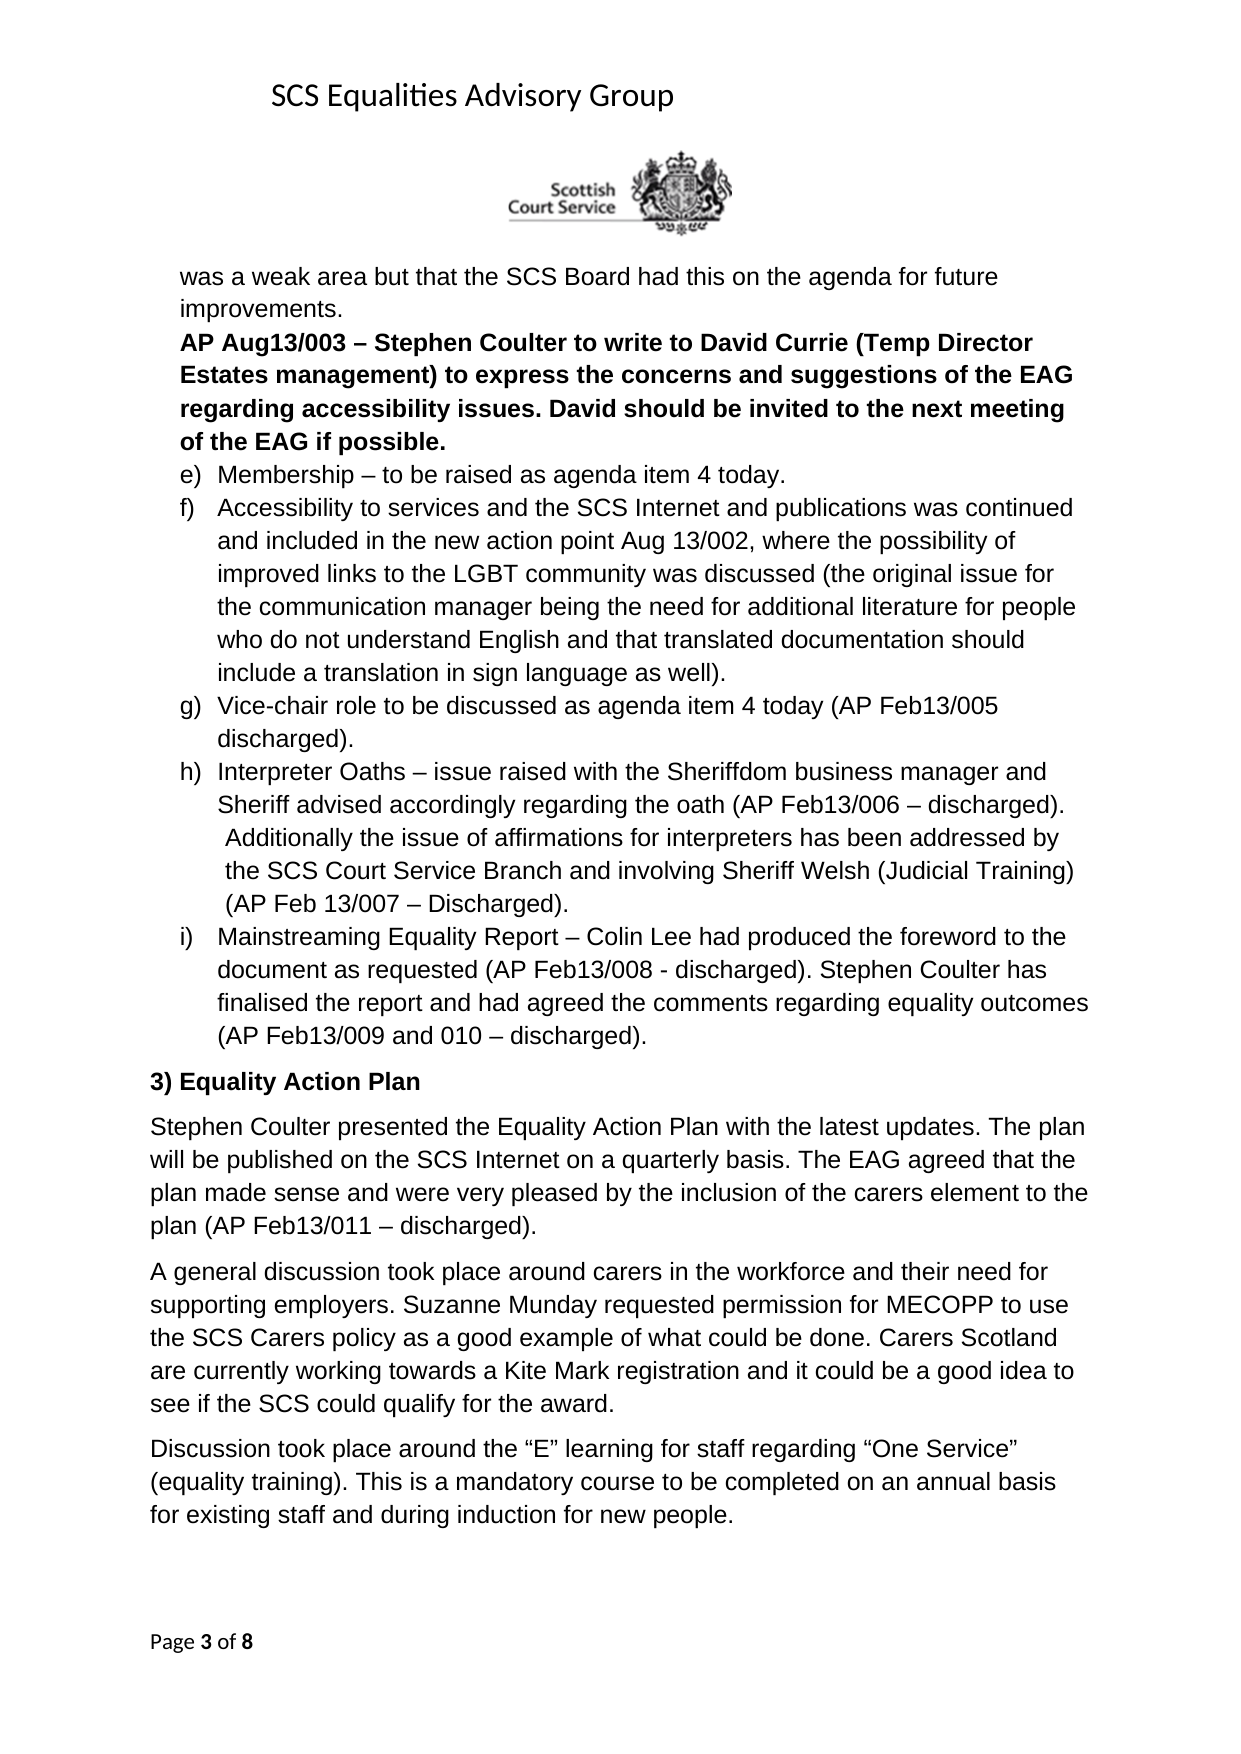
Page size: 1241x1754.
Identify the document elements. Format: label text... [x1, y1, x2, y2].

text AP Aug13/003 – Stephen Coulter to write to David Currie (Temp Director Estates management) to express the concerns and suggestions of the EAG regarding accessibility issues. David should be invited to the next meeting of the EAG if possible. [179, 327, 1090, 455]
list Interpreter Oaths – issue raised with the Sheriffdom business manager and Sheriff advised accordingly regarding the oath (AP Feb13/006 – discharged). [179, 757, 1090, 818]
list Mainstreaming Equality Report – Colin Lee had produced the foreword to the document as requested (AP Feb13/008 - discharged). Stephen Coulter has finalised the report and had agreed the comments regarding equality outcomes (AP Feb13/009 and 010 – discharged). [179, 922, 1090, 1050]
list Membership – to be raised as agenda item 4 today. [179, 459, 1090, 488]
text A general discussion took place around carers in the workforce and their need for supporting employers. Suzanne Munday requested permission for MECOPP to use the SCS Carers policy as a good example of what could be done. Carers Scotland are currently working towards a Kite Mark registration and it could be a good idea to see if the SCS could qualify for the award. [150, 1257, 1090, 1417]
text 3) Equality Action Plan [150, 1066, 1090, 1095]
text Stephen Coulter presented the Equality Action Plan with the latest updates. The plan will be published on the SCS Internet on a quarterly basis. The EAG agreed that the plan made sense and were very pleased by the inclusion of the carers element to the plan (AP Feb13/011 – discharged). [150, 1112, 1090, 1240]
picture [508, 150, 732, 237]
text Additionally the issue of affirmations for interpreters has been addressed by the SCS Court Service Branch and involving Sheriff Welsh (Judicial Training) (AP Feb 13/007 – Discharged). [225, 823, 1090, 918]
list Accessibility to services and the SCS Internet and publications was continued and included in the new action point Aug 13/002, where the possibility of improved links to the LGBT community was discussed (the original issue for the communication manager being the need for additional literature for people who do not understand English and that translated documentation should include a translation in sign language as well). [179, 493, 1090, 686]
list Vice-chair role to be discussed as agenda item 4 today (AP Feb13/005 discharged). [179, 691, 1090, 752]
text Discussion took place around the “E” learning for staff regarding “One Service” (equality training). This is a mandatory course to be completed on an annual basis for existing staff and during induction for new people. [150, 1434, 1090, 1529]
